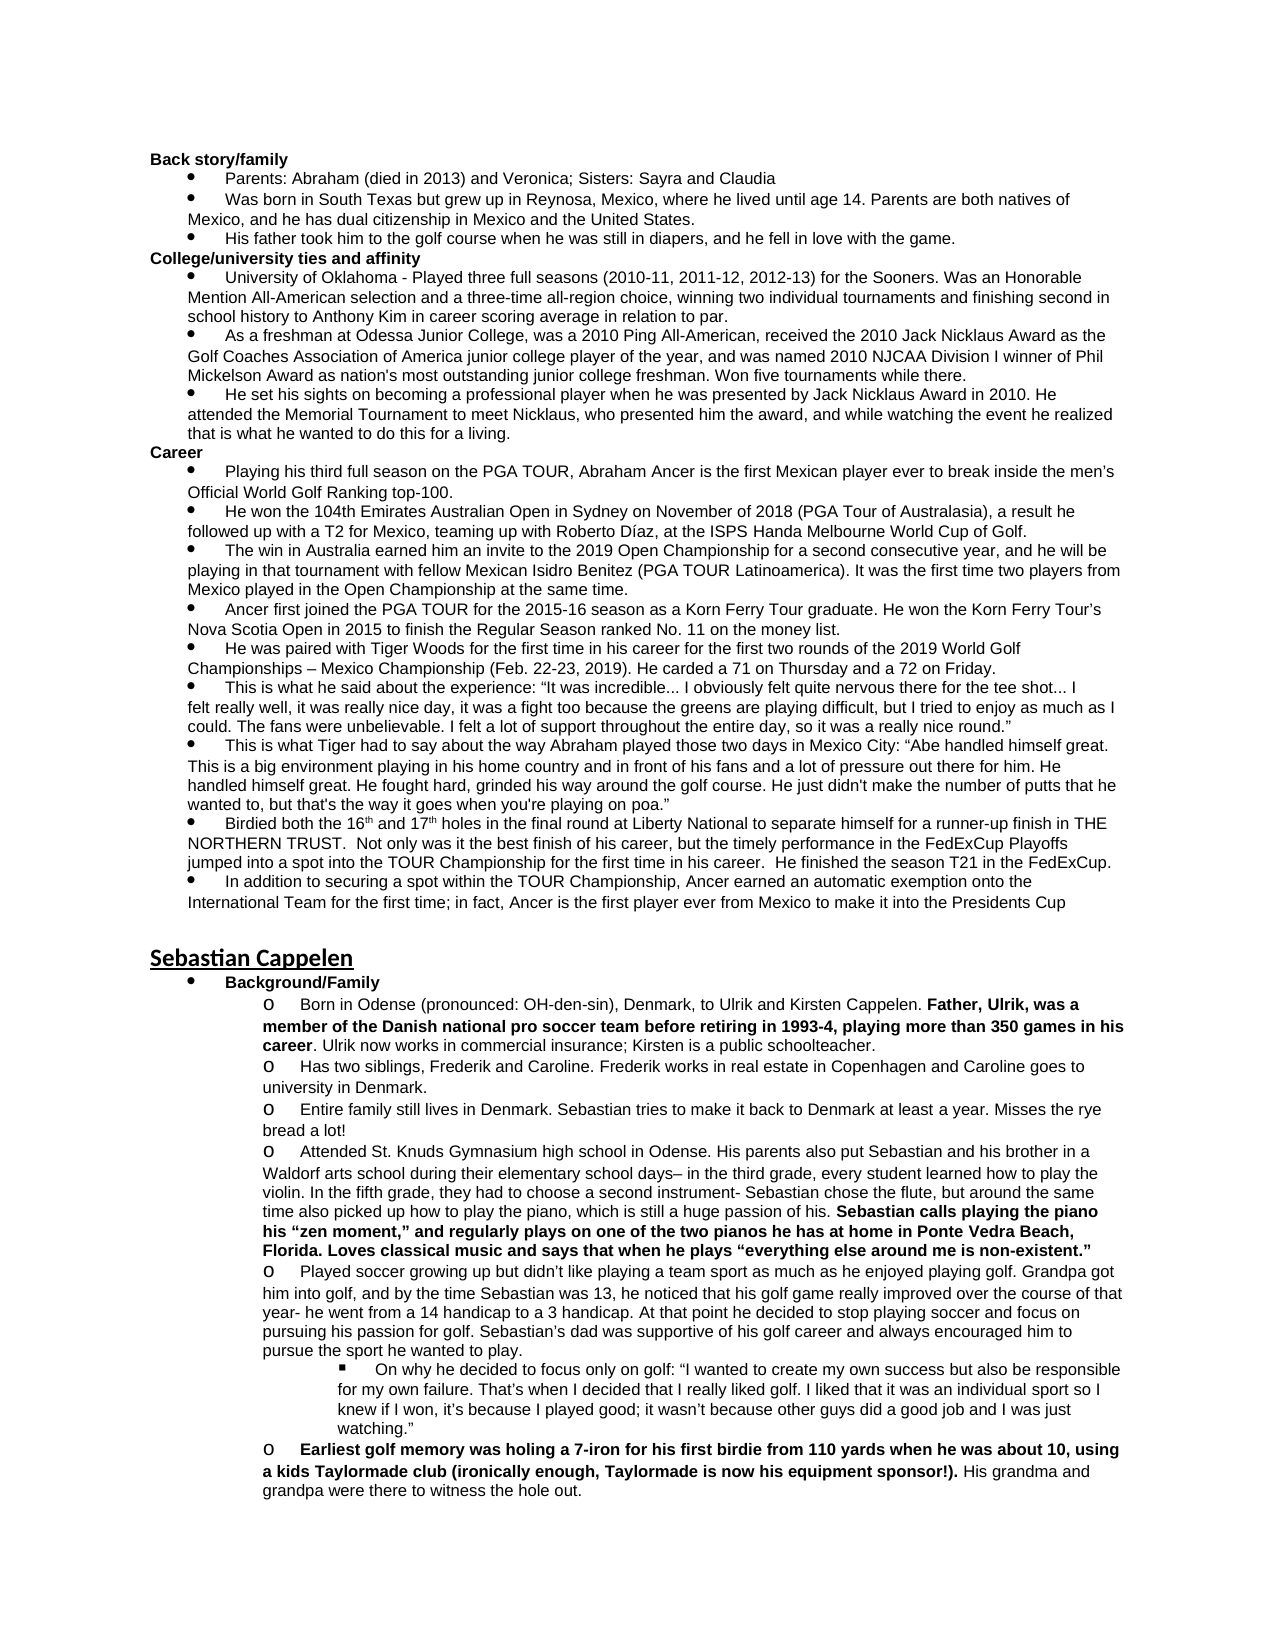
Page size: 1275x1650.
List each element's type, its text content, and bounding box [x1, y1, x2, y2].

list He was paired with Tiger Woods for the first time in his career for the first two rounds of the 2019 World Golf Championships – Mexico Championship (Feb. 22-23, 2019). He carded a 71 on Thursday and a 72 on Friday. [187, 638, 1125, 678]
list In addition to securing a spot within the TOUR Championship, Ancer earned an automatic exemption onto the International Team for the first time; in fact, Ancer is the first player ever from Mexico to make it into the Presidents Cup [187, 872, 1125, 912]
list As a freshman at Odessa Junior College, was a 2010 Ping All-American, received the 2010 Jack Nicklaus Award as the Golf Coaches Association of America junior college player of the year, and was named 2010 NJCAA Division I winner of Phil Mickelson Award as nation's most outstanding junior college freshman. Won five tournaments while there. [187, 326, 1125, 385]
list The win in Australia earned him an invite to the 2019 Open Championship for a second consecutive year, and he will be playing in that tournament with fellow Mexican Isidro Benitez (PGA TOUR Latinoamerica). It was the first time two players from Mexico played in the Open Championship at the same time. [187, 541, 1125, 599]
list Ancer first joined the PGA TOUR for the 2015-16 season as a Korn Ferry Tour graduate. He won the Korn Ferry Tour’s Nova Scotia Open in 2015 to finish the Regular Season ranked No. 11 on the money list. [187, 599, 1125, 638]
text Career [150, 443, 1125, 462]
text Back story/family [150, 150, 1125, 169]
list Played soccer growing up but didn’t like playing a team sport as much as he enjoyed playing golf. Grandpa got him into golf, and by the time Sebastian was 13, he noticed that his golf game really improved over the course of that year- he went from a 14 handicap to a 3 handicap. At that point he decided to stop playing soccer and focus on pursuing his passion for golf. Sebastian’s dad was supportive of his golf career and always encouraged him to pursue the sport he wanted to play. [262, 1260, 1125, 1360]
list Entire family still lives in Denmark. Sebastian tries to make it back to Denmark at least a year. Misses the rye bread a lot! [262, 1097, 1125, 1140]
list On why he decided to focus only on golf: “I wanted to create my own success but also be responsible for my own failure. That’s when I decided that I really liked golf. I liked that it was an individual sport so I knew if I won, it’s because I played good; it wasn’t because other guys did a good job and I was just watching.” [337, 1360, 1125, 1438]
list He set his sights on becoming a professional player when he was presented by Jack Nicklaus Award in 2010. He attended the Memorial Tournament to meet Nicklaus, who presented him the award, and while watching the event he realized that is what he wanted to do this for a living. [187, 385, 1125, 443]
list This is what he said about the experience: “It was incredible... I obviously felt quite nervous there for the tee shot... I felt really well, it was really nice day, it was a fight too because the greens are playing difficult, but I tried to enjoy as much as I could. The fans were unbelievable. I felt a lot of support throughout the entire day, so it was a really nice round.” [187, 678, 1125, 736]
list Playing his third full season on the PGA TOUR, Abraham Ancer is the first Mexican player ever to break inside the men’s Official World Golf Ranking top-100. [187, 462, 1125, 502]
list Earliest golf memory was holing a 7-iron for his first birdie from 110 yards when he was about 10, using a kids Taylormade club (ironically enough, Taylormade is now his equipment sponsor!). His grandma and grandpa were there to witness the hole out. [262, 1438, 1125, 1500]
list He won the 104th Emirates Australian Open in Sydney on November of 2018 (PGA Tour of Australasia), a result he followed up with a T2 for Mexico, teaming up with Roberto Díaz, at the ISPS Handa Melbourne World Cup of Golf. [187, 502, 1125, 541]
list This is what Tiger had to say about the way Abraham played those two days in Mexico City: “Abe handled himself great. This is a big environment playing in his home country and in front of his fans and a lot of pressure out there for him. He handled himself great. He fought hard, grinded his way around the golf course. He just didn't make the number of putts that he wanted to, but that's the way it goes when you're playing on poa.” [187, 736, 1125, 814]
text Sebastian Cappelen [150, 942, 1125, 973]
list His father took him to the golf course when he was still in diapers, and he fell in love with the game. [187, 228, 1125, 249]
list Was born in South Texas but grew up in Reynosa, Mexico, where he lived until age 14. Parents are both natives of Mexico, and he has dual citizenship in Mexico and the United States. [187, 189, 1125, 228]
list Parents: Abraham (died in 2013) and Veronica; Sisters: Sayra and Claudia [187, 169, 1125, 189]
list Birdied both the 16th and 17th holes in the final round at Liberty National to separate himself for a runner-up finish in THE NORTHERN TRUST. Not only was it the best finish of his career, but the timely performance in the FedExCup Playoffs jumped into a spot into the TOUR Championship for the first time in his career. He finished the season T21 in the FedExCup. [187, 814, 1125, 872]
list University of Oklahoma - Played three full seasons (2010-11, 2011-12, 2012-13) for the Sooners. Was an Honorable Mention All-American selection and a three-time all-region choice, winning two individual tournaments and finishing second in school history to Anthony Kim in career scoring average in relation to par. [187, 268, 1125, 326]
list Background/Family [187, 973, 1125, 993]
list Born in Odense (pronounced: OH-den-sin), Denmark, to Ulrik and Kirsten Cappelen. Father, Ulrik, was a member of the Danish national pro soccer team before retiring in 1993-4, playing more than 350 games in his career. Ulrik now works in commercial insurance; Kirsten is a public schoolteacher. [262, 993, 1125, 1055]
text College/university ties and affinity [150, 249, 1125, 268]
list Attended St. Knuds Gymnasium high school in Odense. His parents also put Sebastian and his brother in a Waldorf arts school during their elementary school days– in the third grade, every student learned how to play the violin. In the fifth grade, they had to choose a second instrument- Sebastian chose the flute, but around the same time also picked up how to play the piano, which is still a huge passion of his. Sebastian calls playing the piano his “zen moment,” and regularly plays on one of the two pianos he has at home in Ponte Vedra Beach, Florida. Loves classical music and says that when he plays “everything else around me is non-existent.” [262, 1140, 1125, 1260]
list Has two siblings, Frederik and Caroline. Frederik works in real estate in Copenhagen and Caroline goes to university in Denmark. [262, 1055, 1125, 1097]
